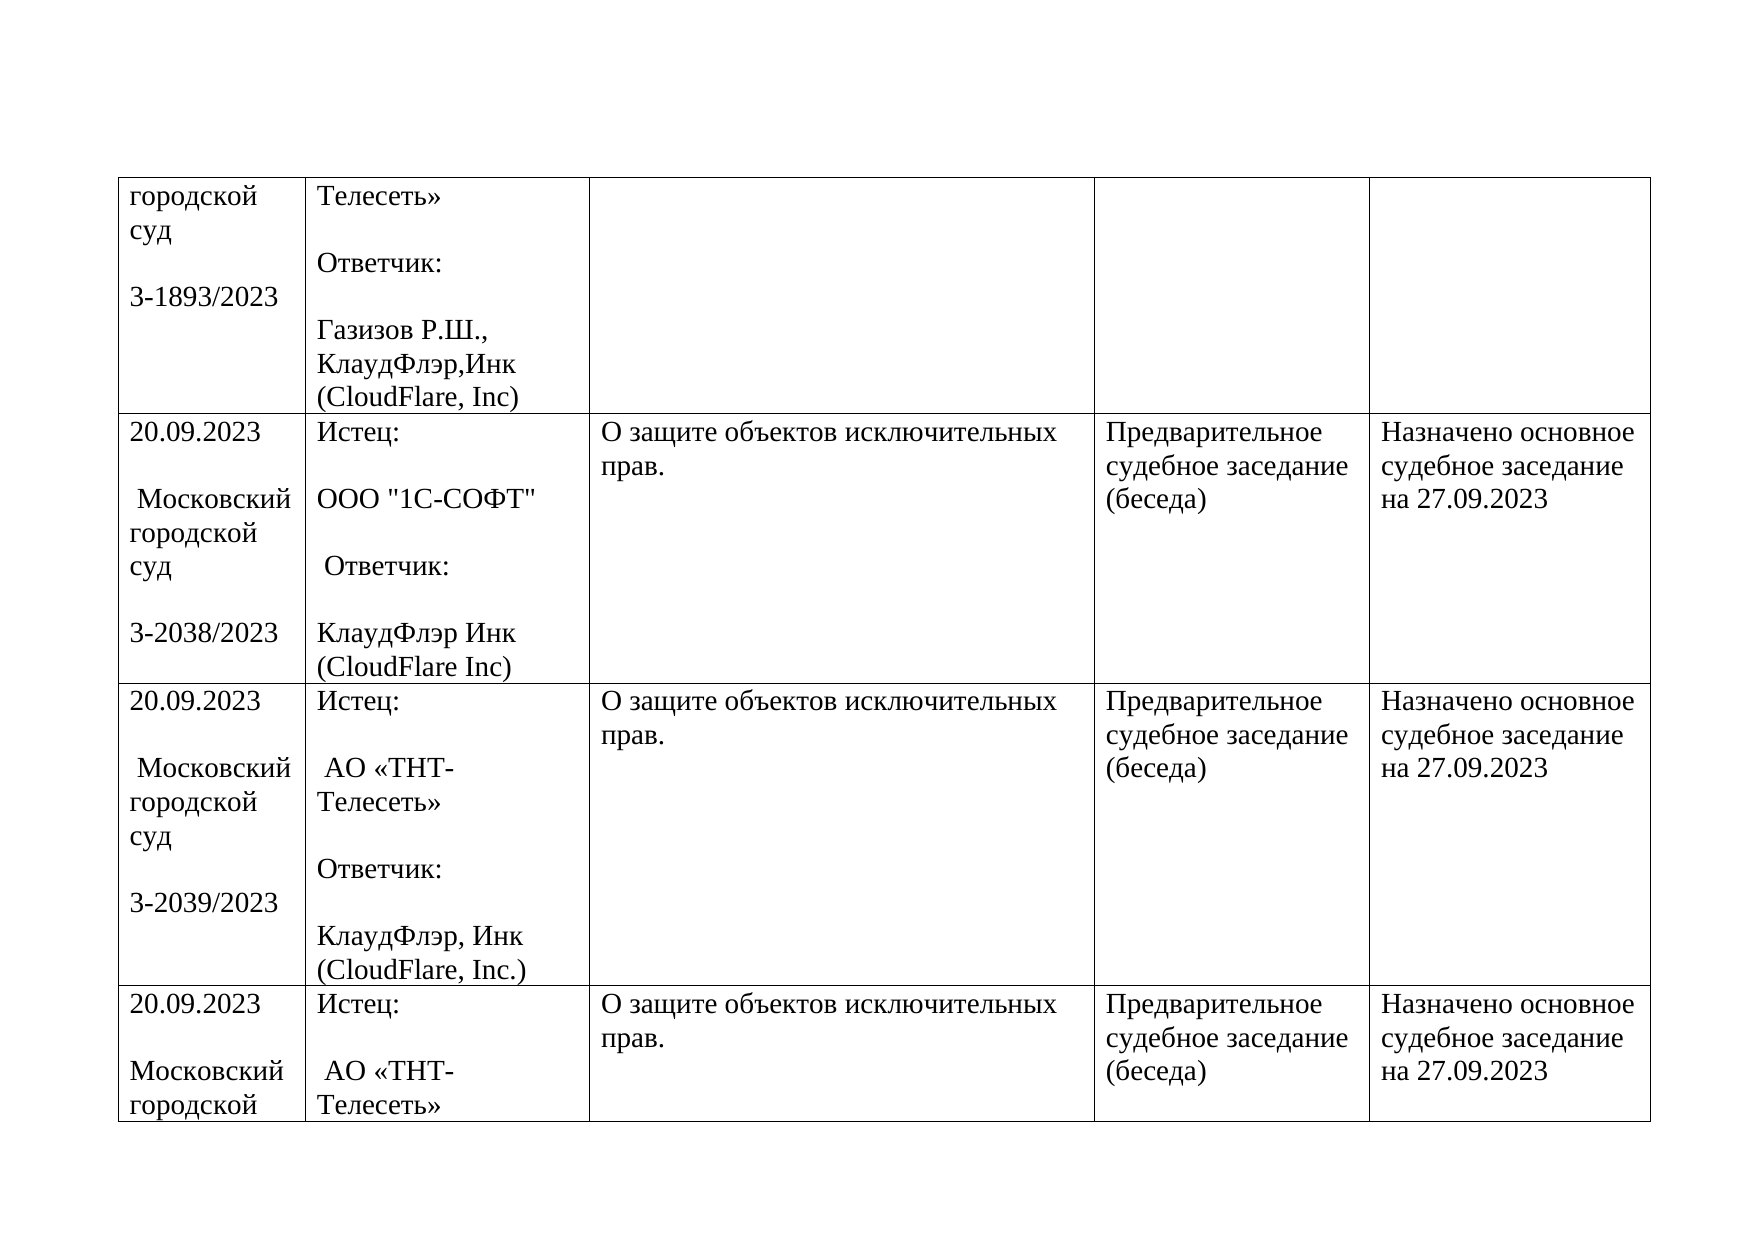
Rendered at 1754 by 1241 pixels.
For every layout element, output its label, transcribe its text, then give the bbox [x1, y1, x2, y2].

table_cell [1370, 178, 1650, 413]
table_cell Истец: ООО "1С-СОФТ" Ответчик: КлаудФлэр Инк (CloudFlare Inc) [306, 414, 589, 682]
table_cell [119, 986, 305, 1121]
table_cell 20.09.2023 Московский городской суд 3-2038/2023 [119, 414, 305, 682]
table_cell Предварительное судебное заседание (беседа) [1095, 684, 1369, 985]
table_cell Истец: АО «ТНТ-Телесеть» Ответчик: КлаудФлэр, Инк (CloudFlare, Inc.) [306, 684, 589, 985]
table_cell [1095, 178, 1369, 413]
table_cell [306, 986, 589, 1121]
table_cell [590, 178, 1094, 413]
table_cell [119, 178, 305, 413]
table_cell Предварительное судебное заседание (беседа) [1095, 414, 1369, 682]
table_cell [1370, 986, 1650, 1121]
table_cell Назначено основное судебное заседание на 27.09.2023 [1370, 414, 1650, 682]
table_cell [1095, 986, 1369, 1121]
table_cell О защите объектов исключительных прав. [590, 414, 1094, 682]
table_cell 20.09.2023 Московский городской суд 3-2039/2023 [119, 684, 305, 985]
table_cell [306, 178, 589, 413]
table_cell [590, 986, 1094, 1121]
table_cell Назначено основное судебное заседание на 27.09.2023 [1370, 684, 1650, 985]
table_cell О защите объектов исключительных прав. [590, 684, 1094, 985]
